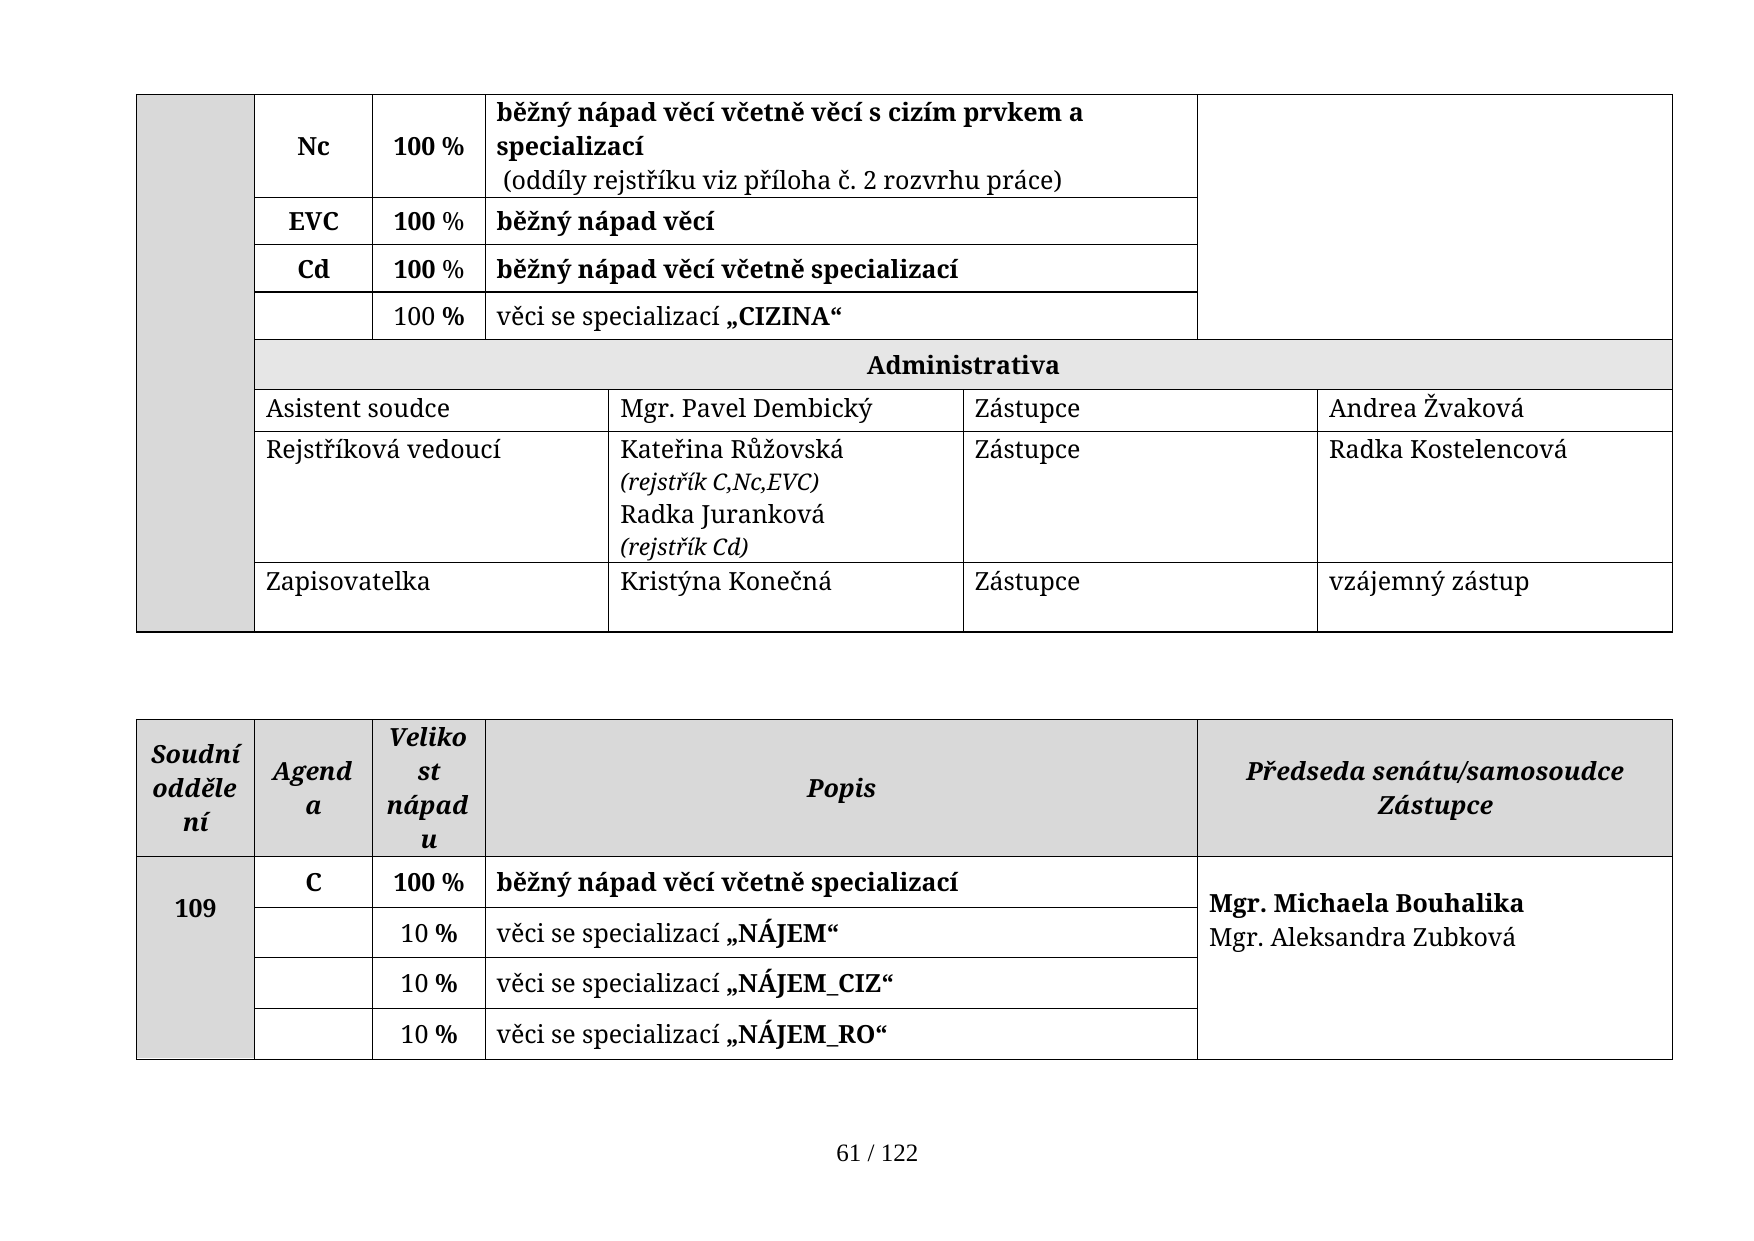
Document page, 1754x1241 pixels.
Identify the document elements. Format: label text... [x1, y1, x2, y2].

table_cell vzájemný zástup [1318, 563, 1672, 631]
table_cell [255, 958, 372, 1008]
table_cell věci se specializací „CIZINA“ [486, 293, 1197, 339]
table_cell běžný nápad věcí včetně specializací [486, 245, 1197, 291]
table_cell Cd [255, 245, 372, 291]
table_cell Mgr. Pavel Dembický [609, 390, 963, 431]
table_cell běžný nápad věcí [486, 198, 1197, 244]
table_cell [255, 293, 372, 339]
table_cell Rejstříková vedoucí [255, 432, 608, 562]
table_cell Kateřina Růžovská (rejstřík C,Nc,EVC) Radka Juranková (rejstřík Cd) [609, 432, 963, 562]
table_header Předseda senátu/samosoudce Zástupce [1198, 720, 1672, 856]
table_cell Zástupce [964, 390, 1317, 431]
table_cell C [255, 857, 372, 907]
table_cell EVC [255, 198, 372, 244]
table_cell Nc [255, 95, 372, 197]
table_header Popis [486, 720, 1197, 856]
table_cell 10 % [373, 958, 485, 1008]
table_cell věci se specializací „NÁJEM_CIZ“ [486, 958, 1197, 1008]
table_cell věci se specializací „NÁJEM_RO“ [486, 1009, 1197, 1058]
table_header Velikost nápadu [373, 720, 485, 856]
table_cell 100 % [373, 95, 485, 197]
table_cell 100 % [373, 245, 485, 291]
table_header Soudní oddělení [137, 720, 254, 856]
table_cell věci se specializací „NÁJEM“ [486, 908, 1197, 957]
table_cell 10 % [373, 1009, 485, 1058]
table_cell běžný nápad věcí včetně věcí s cizím prvkem a specializací (oddíly rejstříku viz příloha č. 2 rozvrhu práce) [486, 95, 1197, 197]
table_cell Radka Kostelencová [1318, 432, 1672, 562]
table_cell 109 [137, 857, 254, 1058]
table_cell Kristýna Konečná [609, 563, 963, 631]
table_cell Administrativa [255, 340, 1672, 389]
table_cell běžný nápad věcí včetně specializací [486, 857, 1197, 907]
table_cell 100 % [373, 198, 485, 244]
table_cell Zástupce [964, 432, 1317, 562]
table_cell 100 % [373, 857, 485, 907]
table_cell Zapisovatelka [255, 563, 608, 631]
table_cell Zástupce [964, 563, 1317, 631]
table_cell [255, 1009, 372, 1058]
table_cell [255, 908, 372, 957]
table_cell 100 % [373, 293, 485, 339]
table_cell Andrea Žvaková [1318, 390, 1672, 431]
table_cell Asistent soudce [255, 390, 608, 431]
table_cell 10 % [373, 908, 485, 957]
table_header Agenda [255, 720, 372, 856]
table_cell Mgr. Michaela Bouhalika Mgr. Aleksandra Zubková [1198, 857, 1672, 1058]
